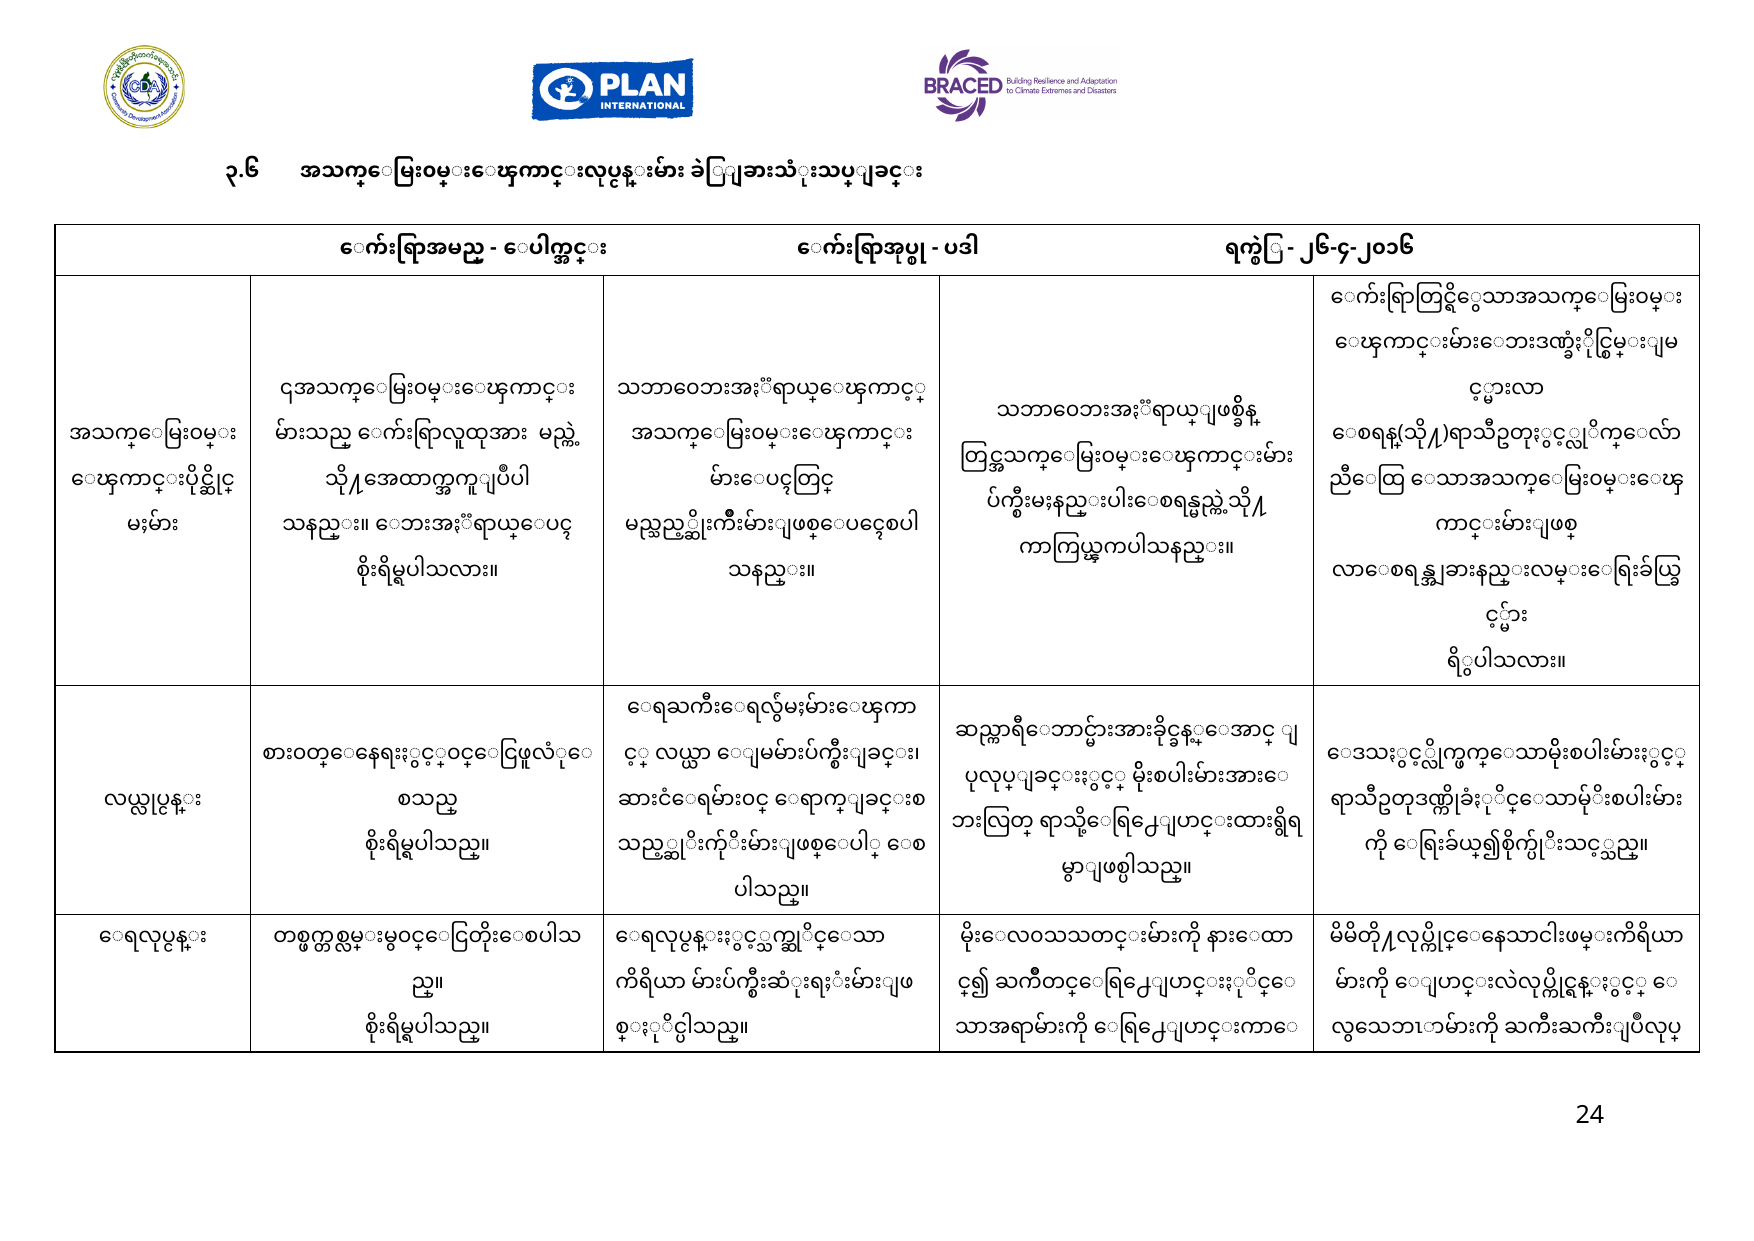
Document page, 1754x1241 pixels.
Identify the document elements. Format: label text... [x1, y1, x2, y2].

picture [920, 45, 1122, 125]
table_cell သဘာ၀ေဘးအႏၱရာယ္ျဖစ္ခ်ိန္ တြင္အသက္ေမြး၀မ္းေၾကာင္းမ်ား ပ်က္စီးမႈနည္းပါးေစရန္မည္ကဲ့သို႔ ကာကြယ္ၾကပါသနည္း။ [940, 276, 1313, 685]
table_cell ေရလုပ္ငန္းႏွင့္သက္ဆုိင္ေသာကိရိယာ မ်ားပ်က္စီးဆံုးရႈံးမ်ားျဖစ္ႏုိင္ပါသည္။ [604, 915, 939, 1051]
table_cell ေရႀကီးေရလွ်ံမႈမ်ားေၾကာင့္ လယ္ယာ ေျမမ်ားပ်က္စီးျခင္း၊ဆားငံေရမ်ား၀င္ ေရာက္ျခင္းစသည့္ဆုိးက်ုိးမ်ားျဖစ္ေပါ္ ေစပါသည္။ [604, 686, 939, 914]
picture [528, 56, 697, 124]
table_cell အသက္ေမြး၀မ္း ေၾကာင္းပိုင္ဆိုင္ မႈမ်ား [56, 276, 250, 685]
text ၃.၆ အသက္ေမြး၀မ္းေၾကာင္းလုပ္ငန္းမ်ား ခဲြျခားသံုးသပ္ျခင္း [150, 150, 1604, 196]
table_cell စား၀တ္ေနေရးႏွင့္၀င္ေငြဖူလံုေစသည္ စိုးရိမ္ရပါသည္။ [251, 686, 603, 914]
picture [103, 45, 185, 129]
table_cell တစ္ဖက္တစ္လမ္းမွ၀င္ေငြတိုးေစပါသည္။ စိုးရိမ္ရပါသည္။ [251, 915, 603, 1051]
table_header ေက်းရြာအမည္ - ေပါက္အင္း ေက်းရြာအုပ္စု - ပဒါ ရက္စဲြ - ၂၆-၄-၂၀၁၆ [56, 225, 1699, 274]
table_cell မိုးေလ၀သသတင္းမ်ားကို နားေထာင္၍ ႀကိဳတင္ေရြ႕ေျပာင္းႏုိင္ေသာအရာမ်ားကို ေရြ႕ေျပာင္းကာေဘးလြတ္ရာသို႕သြားရန္ [940, 915, 1313, 1051]
table_cell မိမိတို႔လုပ္ကိုင္ေနေသာငါးဖမ္းကိရိယာမ်ားကို ေျပာင္းလဲလုပ္ကိုင္ရန္ႏွင့္ ေလွသေဘၤာမ်ားကို ႀကီးႀကီးျပဳလုပ္ထားရန္ [1314, 915, 1699, 1051]
table_cell ၎အသက္ေမြး၀မ္းေၾကာင္း မ်ားသည္ ေက်းရြာလူထုအား မည္ကဲ့သို႔အေထာက္အကူျပဳပါ သနည္း။ ေဘးအႏၱရာယ္ေပၚ စိုးရိမ္ရပါသလား။ [251, 276, 603, 685]
table_cell ဆည္ကာရီေဘာင္မ်ားအားခိုင္ခန့္ေအာင္ ျပုလုပ္ျခင္းႏွင့္ မ်ိုးစပါးမ်ားအားေဘးလြတ္ ရာသို့ေရြ႕ေျပာင္းထားရွိရမွာျဖစ္ပါသည္။ [940, 686, 1313, 914]
table_cell လယ္လုပ္ငန္း [56, 686, 250, 914]
table_cell ေရလုပ္ငန္း [56, 915, 250, 1051]
table_cell သဘာ၀ေဘးအႏၱရာယ္ေၾကာင့္ အသက္ေမြး၀မ္းေၾကာင္းမ်ားေပၚတြင္ မည္သည့္ဆိုးက်ိဳးမ်ားျဖစ္ေပၚေစပါ သနည္း။ [604, 276, 939, 685]
table_cell ေက်းရြာတြင္ရိွေသာအသက္ေမြး၀မ္း ေၾကာင္းမ်ားေဘးဒဏ္ခံႏိုင္စြမ္းျမင့္မားလာ ေစရန္(သို႔)ရာသီဥတုႏွင့္လုိက္ေလ်ာညီေထြ ေသာအသက္ေမြး၀မ္းေၾကာင္းမ်ားျဖစ္ လာေစရန္အျခားနည္းလမ္းေရြးခ်ယ္ခြင့္မ်ား ရိွပါသလား။ [1314, 276, 1699, 685]
table_cell ေဒသႏွင့္လိုက္ဖက္ေသာမ်ိုးစပါးမ်ားႏွင့္ ရာသီဥတုဒဏ္ကိုခံႏုိင္ေသာမ်ုိးစပါးမ်ားကို ေရြးခ်ယ္၍စိုက္ပ်ုိးသင့္သည္။ [1314, 686, 1699, 914]
